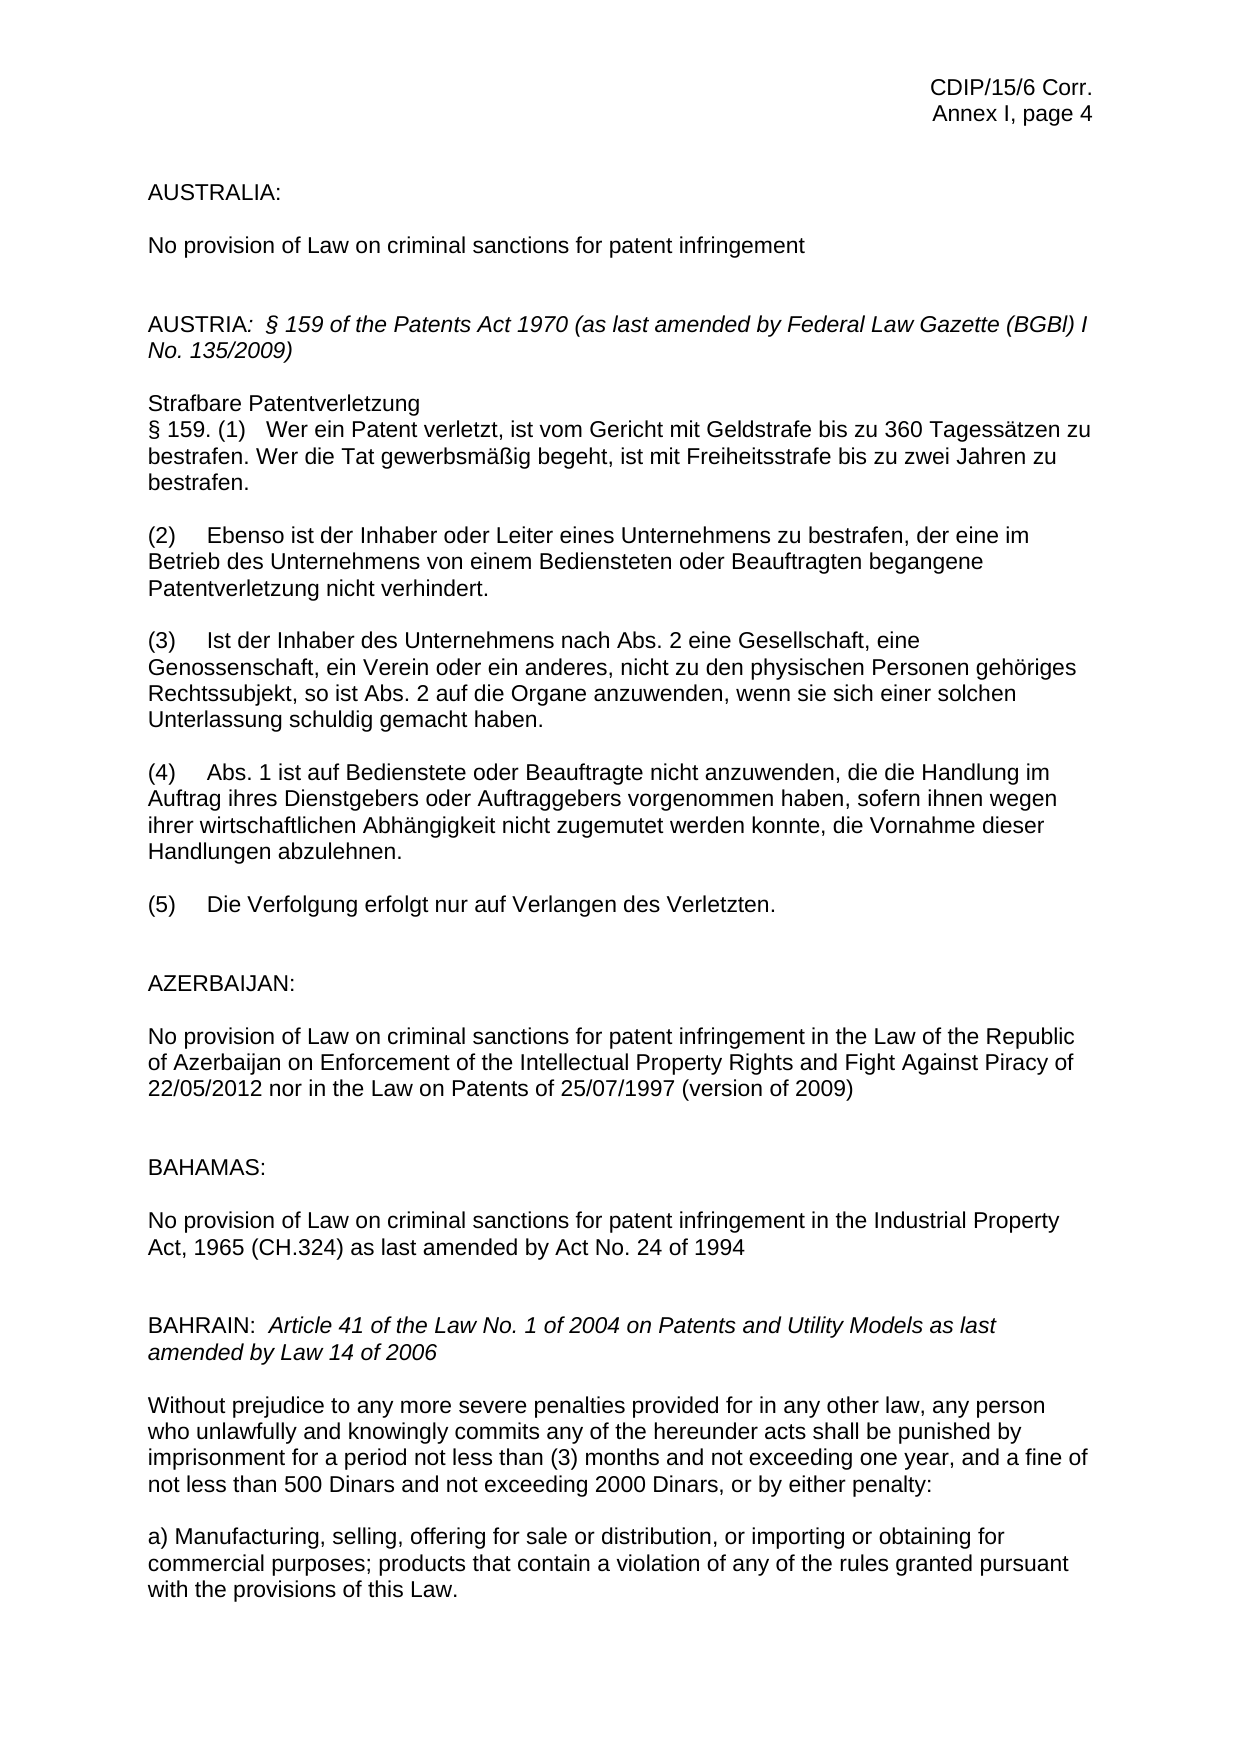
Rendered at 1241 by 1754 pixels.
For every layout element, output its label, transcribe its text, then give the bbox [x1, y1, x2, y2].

text (5) Die Verfolgung erfolgt nur auf Verlangen des Verletzten. [148, 891, 1093, 917]
text No provision of Law on criminal sanctions for patent infringement in the Industrial Property Act, 1965 (CH.324) as last amended by Act No. 24 of 1994 [148, 1207, 1093, 1260]
text AZERBAIJAN: [148, 970, 1093, 996]
text (3) Ist der Inhaber des Unternehmens nach Abs. 2 eine Gesellschaft, eine Genossenschaft, ein Verein oder ein anderes, nicht zu den physischen Personen gehöriges Rechtssubjekt, so ist Abs. 2 auf die Organe anzuwenden, wenn sie sich einer solchen Unterlassung schuldig gemacht haben. [148, 627, 1093, 733]
text No provision of Law on criminal sanctions for patent infringement in the Law of the Republic of Azerbaijan on Enforcement of the Intellectual Property Rights and Fight Against Piracy of 22/05/2012 nor in the Law on Patents of 25/07/1997 (version of 2009) [148, 1023, 1093, 1102]
text AUSTRALIA: [148, 179, 1093, 206]
text BAHRAIN: Article 41 of the Law No. 1 of 2004 on Patents and Utility Models as last amended by Law 14 of 2006 [148, 1312, 1093, 1365]
text BAHAMAS: [148, 1154, 1093, 1181]
text Without prejudice to any more severe penalties provided for in any other law, any person who unlawfully and knowingly commits any of the hereunder acts shall be punished by imprisonment for a period not less than (3) months and not exceeding one year, and a fine of not less than 500 Dinars and not exceeding 2000 Dinars, or by either penalty: [148, 1392, 1093, 1497]
text a) Manufacturing, selling, offering for sale or distribution, or importing or obtaining for commercial purposes; products that contain a violation of any of the rules granted pursuant with the provisions of this Law. [148, 1523, 1093, 1602]
text No provision of Law on criminal sanctions for patent infringement [148, 232, 1093, 258]
text AUSTRIA: § 159 of the Patents Act 1970 (as last amended by Federal Law Gazette (BGBl) I No. 135/2009) [148, 311, 1093, 364]
text (2) Ebenso ist der Inhaber oder Leiter eines Unternehmens zu bestrafen, der eine im Betrieb des Unternehmens von einem Bediensteten oder Beauftragten begangene Patentverletzung nicht verhindert. [148, 522, 1093, 601]
text § 159. (1) Wer ein Patent verletzt, ist vom Gericht mit Geldstrafe bis zu 360 Tagessätzen zu bestrafen. Wer die Tat gewerbsmäßig begeht, ist mit Freiheitsstrafe bis zu zwei Jahren zu bestrafen. [148, 416, 1093, 496]
text Strafbare Patentverletzung [148, 390, 1093, 416]
text (4) Abs. 1 ist auf Bedienstete oder Beauftragte nicht anzuwenden, die die Handlung im Auftrag ihres Dienstgebers oder Auftraggebers vorgenommen haben, sofern ihnen wegen ihrer wirtschaftlichen Abhängigkeit nicht zugemutet werden konnte, die Vornahme dieser Handlungen abzulehnen. [148, 759, 1093, 864]
